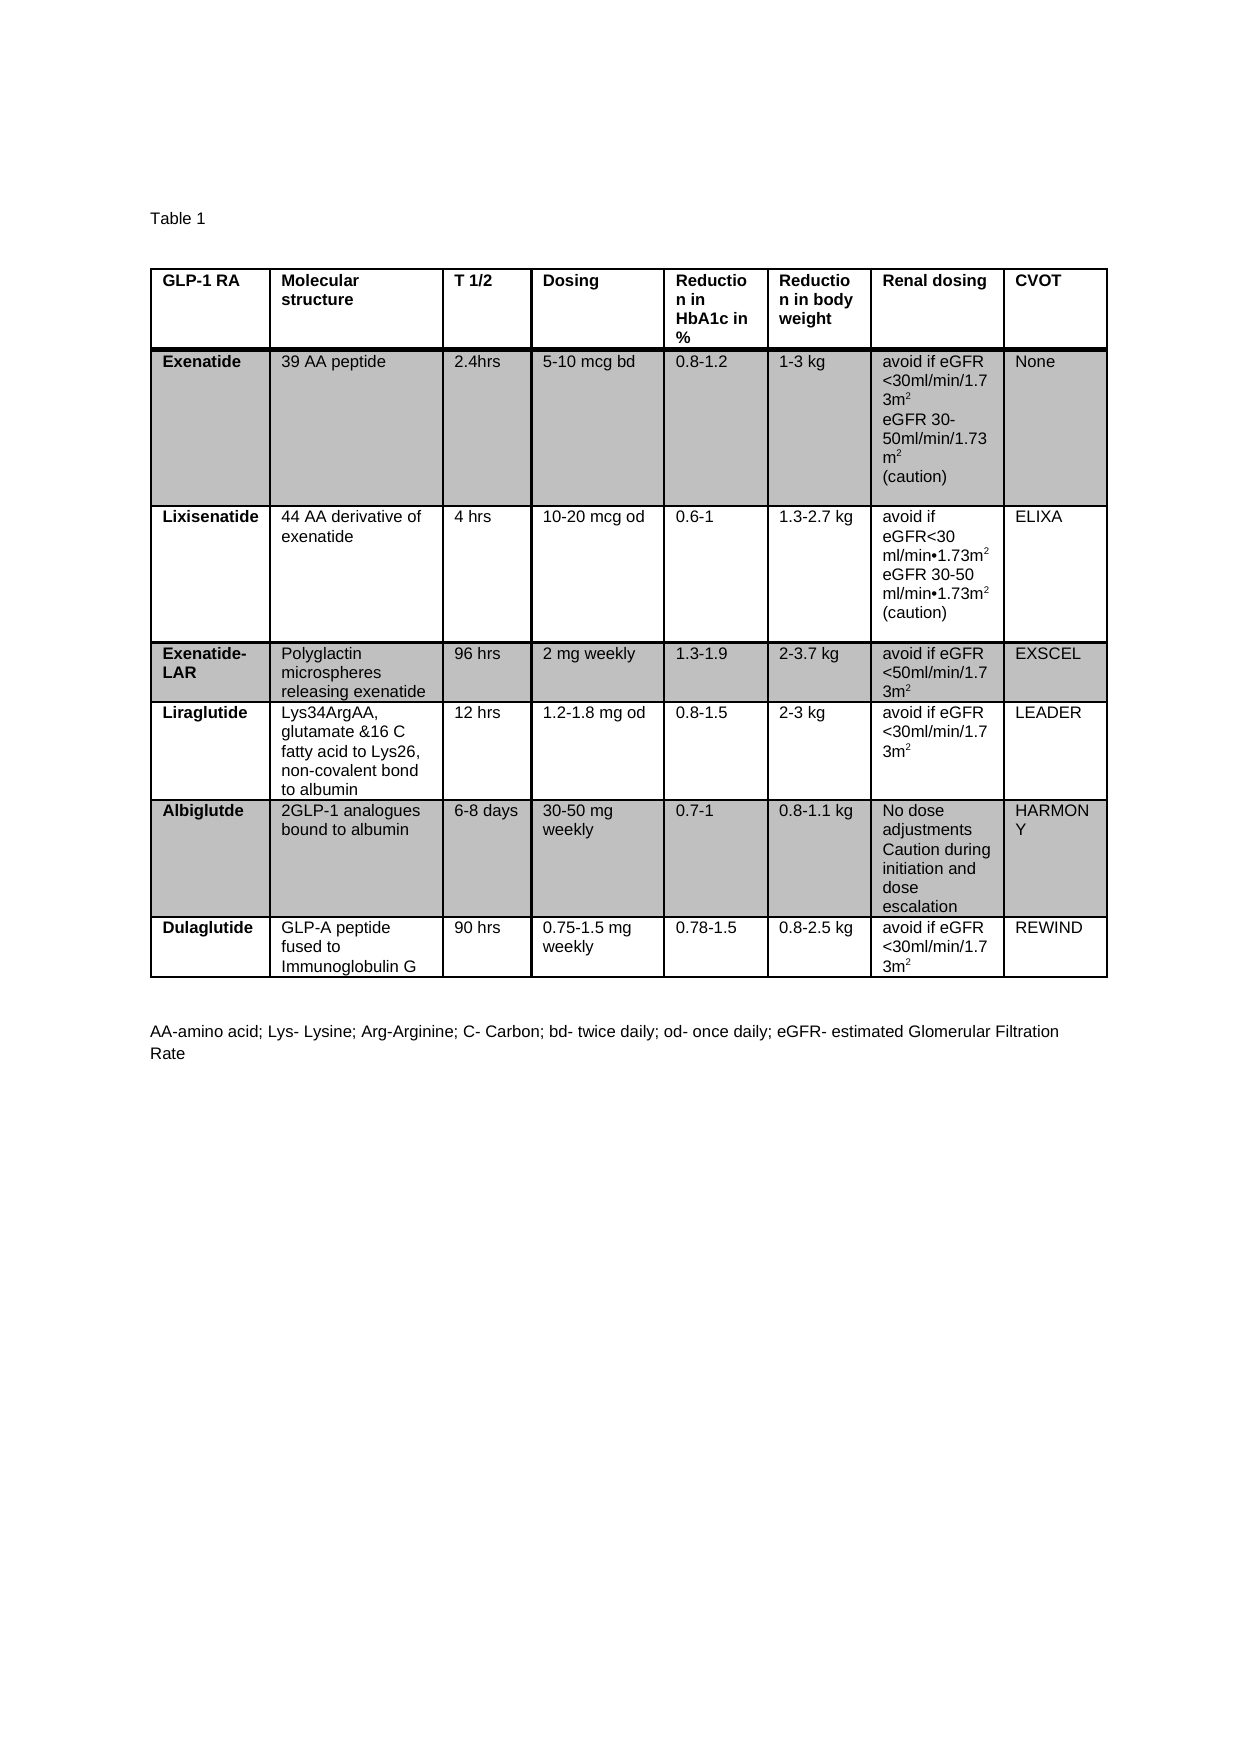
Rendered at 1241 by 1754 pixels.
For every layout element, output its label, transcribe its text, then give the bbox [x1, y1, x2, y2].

table_header Renal dosing [872, 270, 1003, 347]
table_cell 5-10 mcg bd [533, 352, 663, 505]
table_cell 2.4hrs [444, 352, 530, 505]
table_cell 0.8-1.1 kg [769, 801, 870, 916]
table_cell 12 hrs [444, 703, 530, 799]
table_cell 0.7-1 [665, 801, 767, 916]
table_cell Exenatide-LAR [152, 644, 269, 701]
table_cell Lixisenatide [152, 507, 269, 641]
table_cell HARMONY [1005, 801, 1106, 916]
table_cell ELIXA [1005, 507, 1106, 641]
table_cell 39 AA peptide [271, 352, 442, 505]
table_cell 2-3 kg [769, 703, 870, 799]
table_cell Dulaglutide [152, 918, 269, 976]
table_cell avoid if eGFR <30ml/min/1.73m2 eGFR 30-50ml/min/1.73m2 (caution) [872, 352, 1003, 505]
table_cell Exenatide [152, 352, 269, 505]
table_cell 2-3.7 kg [769, 644, 870, 701]
table_cell 10-20 mcg od [533, 507, 663, 641]
table_cell avoid if eGFR <30ml/min/1.73m2 [872, 918, 1003, 976]
table_cell avoid if eGFR <30ml/min/1.73m2 [872, 703, 1003, 799]
table_cell 0.8-1.2 [665, 352, 767, 505]
table_header Reduction in HbA1c in % [665, 270, 767, 347]
table_cell Polyglactin microspheres releasing exenatide [271, 644, 442, 701]
table_cell 1.3-2.7 kg [769, 507, 870, 641]
table_cell 44 AA derivative of exenatide [271, 507, 442, 641]
table_cell 1.3-1.9 [665, 644, 767, 701]
table_header Reduction in body weight [769, 270, 870, 347]
text AA-amino acid; Lys- Lysine; Arg-Arginine; C- Carbon; bd- twice daily; od- once daily; eGFR- estimated Glomerular Filtration Rate [150, 1022, 1090, 1063]
table_cell 1.2-1.8 mg od [533, 703, 663, 799]
table_header GLP-1 RA [152, 270, 269, 347]
table_cell 96 hrs [444, 644, 530, 701]
table_cell 2 mg weekly [533, 644, 663, 701]
table_header T 1/2 [444, 270, 530, 347]
table_cell No dose adjustments Caution during initiation and dose escalation [872, 801, 1003, 916]
table_cell avoid if eGFR <50ml/min/1.73m2 [872, 644, 1003, 701]
table_cell EXSCEL [1005, 644, 1106, 701]
table_cell GLP-A peptide fused to Immunoglobulin G [271, 918, 442, 976]
table_cell REWIND [1005, 918, 1106, 976]
table_header Dosing [533, 270, 663, 347]
table_cell 6-8 days [444, 801, 530, 916]
table_cell avoid if eGFR<30 ml/min•1.73m2 eGFR 30-50 ml/min•1.73m2 (caution) [872, 507, 1003, 641]
table_cell 0.8-1.5 [665, 703, 767, 799]
table_cell 0.75-1.5 mg weekly [533, 918, 663, 976]
table_cell Liraglutide [152, 703, 269, 799]
table_header CVOT [1005, 270, 1106, 347]
table_cell 2GLP-1 analogues bound to albumin [271, 801, 442, 916]
table_cell 0.6-1 [665, 507, 767, 641]
table_cell 0.78-1.5 [665, 918, 767, 976]
table_cell Lys34ArgAA, glutamate &16 C fatty acid to Lys26, non-covalent bond to albumin [271, 703, 442, 799]
text Table 1 [150, 209, 1090, 228]
table_cell LEADER [1005, 703, 1106, 799]
table_cell None [1005, 352, 1106, 505]
table_cell 0.8-2.5 kg [769, 918, 870, 976]
table_header Molecular structure [271, 270, 442, 347]
table_cell 90 hrs [444, 918, 530, 976]
table_cell Albiglutde [152, 801, 269, 916]
table_cell 4 hrs [444, 507, 530, 641]
table_cell 30-50 mg weekly [533, 801, 663, 916]
table_cell 1-3 kg [769, 352, 870, 505]
